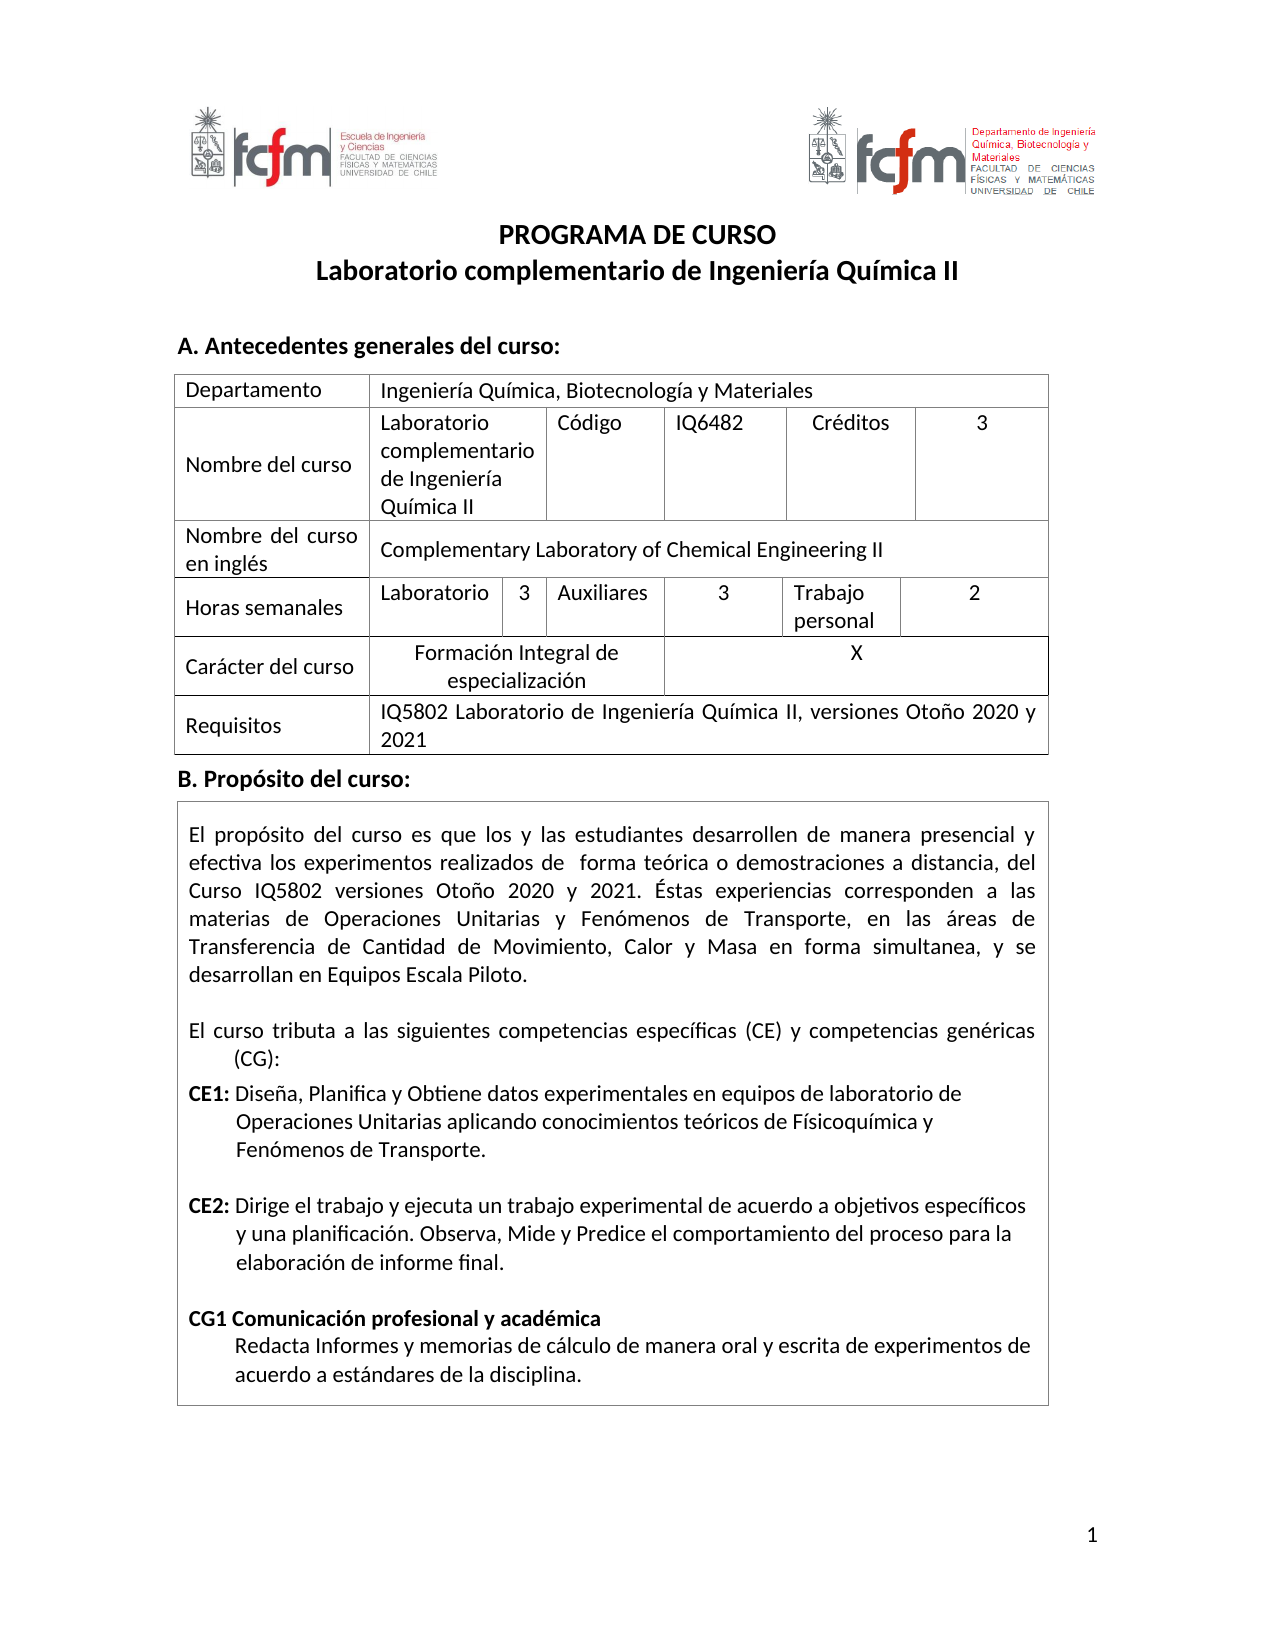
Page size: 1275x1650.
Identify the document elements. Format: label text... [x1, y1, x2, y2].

table_cell Laboratorio complementario de Ingeniería Química II [370, 408, 546, 520]
table_cell Auxiliares [547, 578, 664, 636]
table_header Departamento [175, 375, 369, 407]
table_cell 3 [503, 578, 546, 636]
text A. Antecedentes generales del curso: [177, 330, 1098, 361]
text Laboratorio complementario de Ingeniería Química II [177, 252, 1098, 287]
table_cell Formación Integral de especialización [370, 637, 664, 695]
table_cell IQ6482 [665, 408, 786, 520]
table_cell Laboratorio [370, 578, 502, 636]
table_cell Complementary Laboratory of Chemical Engineering II [370, 521, 1048, 577]
table_cell Horas semanales [175, 578, 369, 636]
table_cell 3 [665, 578, 782, 636]
table_cell Trabajo personal [783, 578, 900, 636]
table_cell IQ5802 Laboratorio de Ingeniería Química II, versiones Otoño 2020 y 2021 [370, 696, 1048, 754]
text B. Propósito del curso: [177, 763, 1098, 793]
table_cell Requisitos [175, 696, 369, 754]
table_cell Carácter del curso [175, 637, 369, 695]
table_cell Código [547, 408, 664, 520]
table_cell 2 [901, 578, 1048, 636]
table_cell 3 [916, 408, 1048, 520]
table_cell Nombre del curso [175, 408, 369, 520]
table_header El propósito del curso es que los y las estudiantes desarrollen de manera presencial y efectiva los experimentos realizados de forma teórica o demostraciones a distancia, del Curso IQ5802 versiones Otoño 2020 y 2021. Éstas experiencias corresponden a las materias de Operaciones Unitarias y Fenómenos de Transporte, en las áreas de Transferencia de Cantidad de Movimiento, Calor y Masa en forma simultanea, y se desarrollan en Equipos Escala Piloto. El curso tributa a las siguientes competencias específicas (CE) y competencias genéricas (CG): CE1: Diseña, Planifica y Obtiene datos experimentales en equipos de laboratorio de Operaciones Unitarias aplicando conocimientos teóricos de Físicoquímica y Fenómenos de Transporte. CE2: Dirige el trabajo y ejecuta un trabajo experimental de acuerdo a objetivos específicos y una planificación. Observa, Mide y Predice el comportamiento del proceso para la elaboración de informe final. CG1 Comunicación profesional y académica Redacta Informes y memorias de cálculo de manera oral y escrita de experimentos de acuerdo a estándares de la disciplina. [178, 802, 1048, 1405]
table_cell Créditos [787, 408, 915, 520]
table_cell X [665, 637, 1048, 695]
text PROGRAMA DE CURSO [177, 216, 1098, 252]
table_header Ingeniería Química, Biotecnología y Materiales [370, 375, 1048, 407]
table_cell Nombre del curso en inglés [175, 521, 369, 577]
picture [189, 106, 439, 189]
picture [808, 106, 1103, 197]
